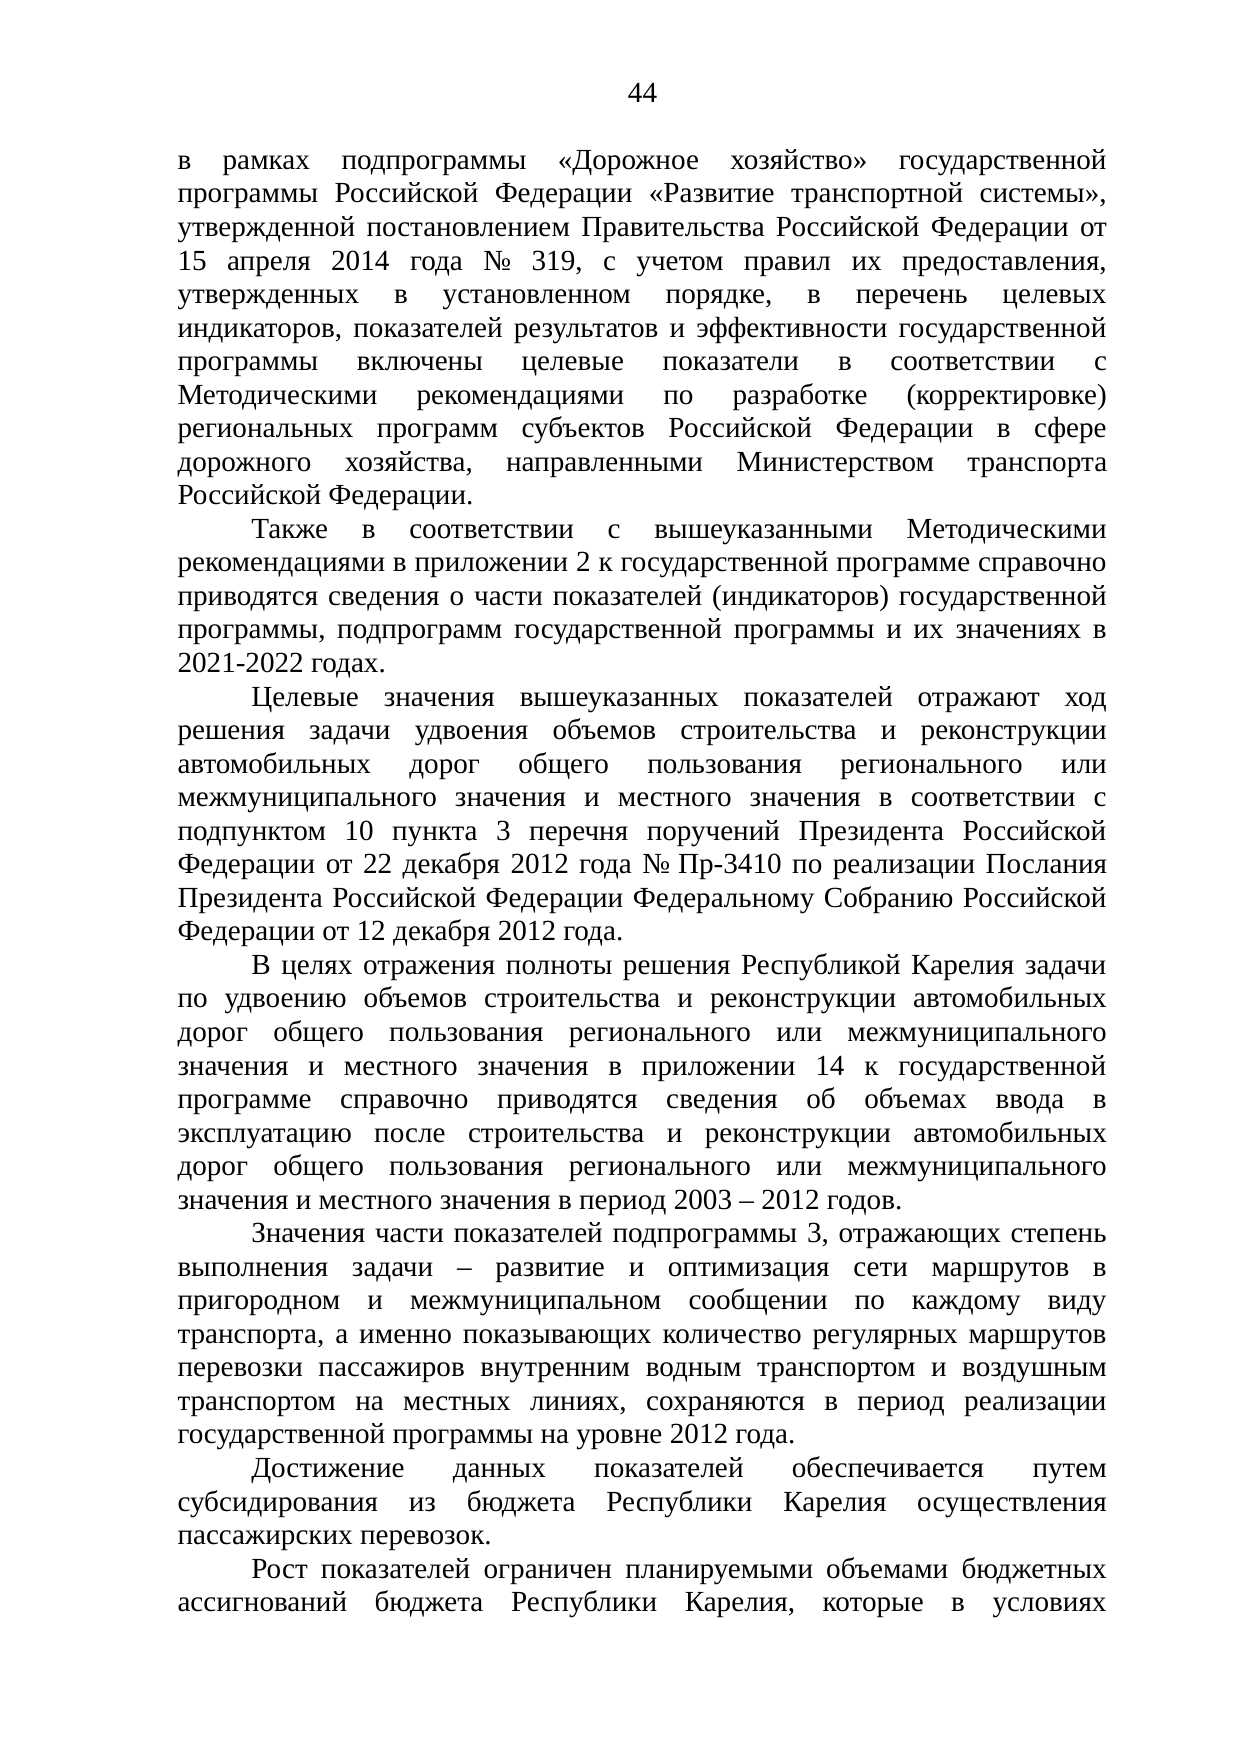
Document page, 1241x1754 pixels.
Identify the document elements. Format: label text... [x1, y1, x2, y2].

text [177, 1551, 1107, 1618]
text Достижение данных показателей обеспечивается путем субсидирования из бюджета Республики Карелия осуществления пассажирских перевозок. [177, 1450, 1107, 1551]
text Значения части показателей подпрограммы 3, отражающих степень выполнения задачи – развитие и оптимизация сети маршрутов в пригородном и межмуниципальном сообщении по каждому виду транспорта, а именно показывающих количество регулярных маршрутов перевозки пассажиров внутренним водным транспортом и воздушным транспортом на местных линиях, сохраняются в период реализации государственной программы на уровне 2012 года. [177, 1215, 1107, 1450]
text Целевые значения вышеуказанных показателей отражают ход решения задачи удвоения объемов строительства и реконструкции автомобильных дорог общего пользования регионального или межмуниципального значения и местного значения в соответствии с подпунктом 10 пункта 3 перечня поручений Президента Российской Федерации от 22 декабря 2012 года № Пр-3410 по реализации Послания Президента Российской Федерации Федеральному Собранию Российской Федерации от 12 декабря 2012 года. [177, 679, 1107, 947]
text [177, 142, 1107, 511]
text Также в соответствии с вышеуказанными Методическими рекомендациями в приложении 2 к государственной программе справочно приводятся сведения о части показателей (индикаторов) государственной программы, подпрограмм государственной программы и их значениях в 2021-2022 годах. [177, 511, 1107, 679]
text В целях отражения полноты решения Республикой Карелия задачи по удвоению объемов строительства и реконструкции автомобильных дорог общего пользования регионального или межмуниципального значения и местного значения в приложении 14 к государственной программе справочно приводятся сведения об объемах ввода в эксплуатацию после строительства и реконструкции автомобильных дорог общего пользования регионального или межмуниципального значения и местного значения в период 2003 – 2012 годов. [177, 947, 1107, 1215]
